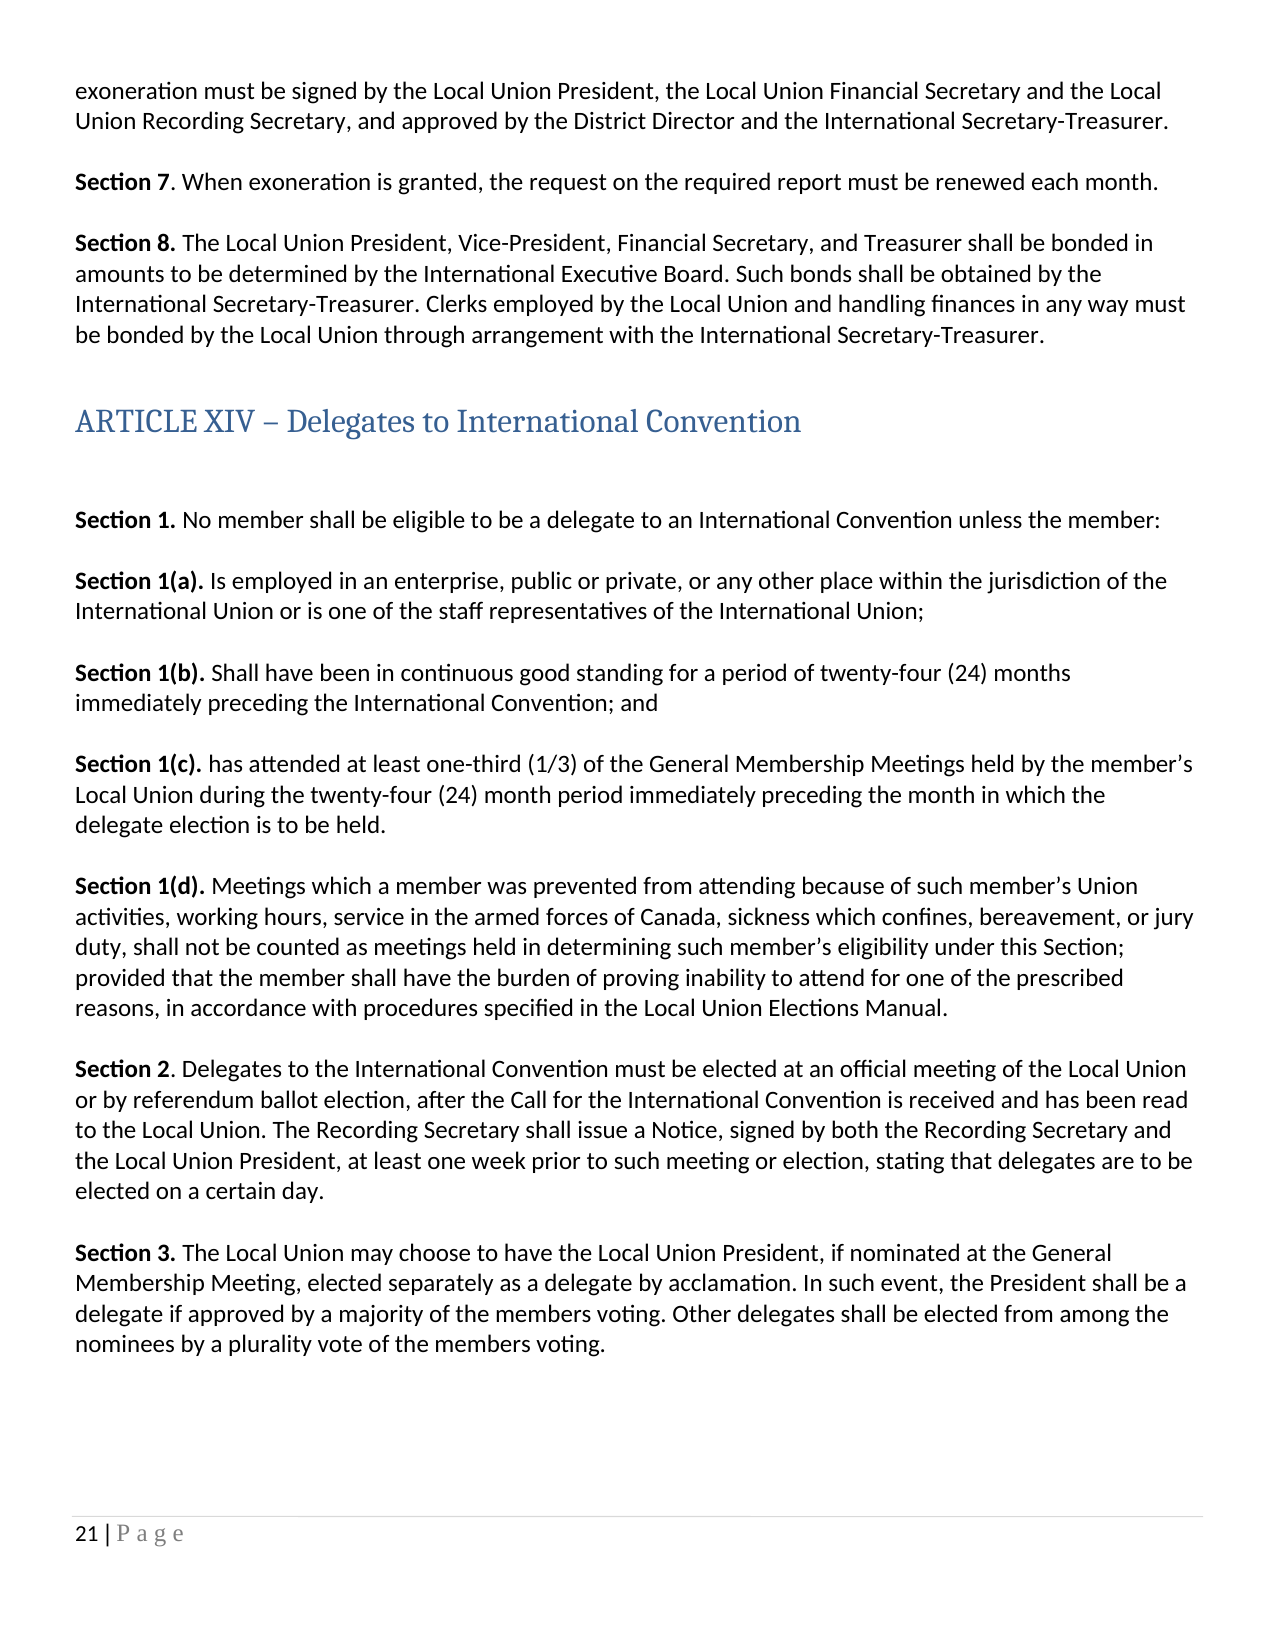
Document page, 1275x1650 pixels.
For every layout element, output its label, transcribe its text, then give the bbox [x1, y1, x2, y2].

text Section 1(a). Is employed in an enterprise, public or private, or any other place within the jurisdiction of the International Union or is one of the staff representatives of the International Union; [75, 565, 1170, 626]
text Section 2. Delegates to the International Convention must be elected at an official meeting of the Local Union or by referendum ballot election, after the Call for the International Convention is received and has been read to the Local Union. The Recording Secretary shall issue a Notice, signed by both the Recording Secretary and the Local Union President, at least one week prior to such meeting or election, stating that delegates are to be elected on a certain day. [75, 1053, 1197, 1206]
text exoneration must be signed by the Local Union President, the Local Union Financial Secretary and the Local Union Recording Secretary, and approved by the District Director and the International Secretary-Treasurer. [75, 75, 1173, 136]
text Section 7. When exoneration is granted, the request on the required report must be renewed each month. [75, 166, 1210, 197]
text Section 1(d). Meetings which a member was prevented from attending because of such member’s Union activities, working hours, service in the armed forces of Canada, sickness which confines, bereavement, or jury duty, shall not be counted as meetings held in determining such member’s eligibility under this Section; provided that the member shall have the burden of proving inability to attend for one of the prescribed reasons, in accordance with procedures specified in the Local Union Elections Manual. [75, 870, 1198, 1023]
subtitle ARTICLE XIV – Delegates to International Convention [75, 403, 1210, 441]
text Section 8. The Local Union President, Vice-President, Financial Secretary, and Treasurer shall be bonded in amounts to be determined by the International Executive Board. Such bonds shall be obtained by the International Secretary-Treasurer. Clerks employed by the Local Union and handling finances in any way must be bonded by the Local Union through arrangement with the International Secretary-Treasurer. [75, 227, 1189, 349]
text Section 1. No member shall be eligible to be a delegate to an International Convention unless the member: [75, 504, 1210, 534]
text Section 3. The Local Union may choose to have the Local Union President, if nominated at the General Membership Meeting, elected separately as a delegate by acclamation. In such event, the President shall be a delegate if approved by a majority of the members voting. Other delegates shall be elected from among the nominees by a plurality vote of the members voting. [75, 1237, 1190, 1359]
text Section 1(c). has attended at least one-third (1/3) of the General Membership Meetings held by the member’s Local Union during the twenty-four (24) month period immediately preceding the month in which the delegate election is to be held. [75, 748, 1196, 840]
text Section 1(b). Shall have been in continuous good standing for a period of twenty-four (24) months immediately preceding the International Convention; and [75, 657, 1074, 718]
